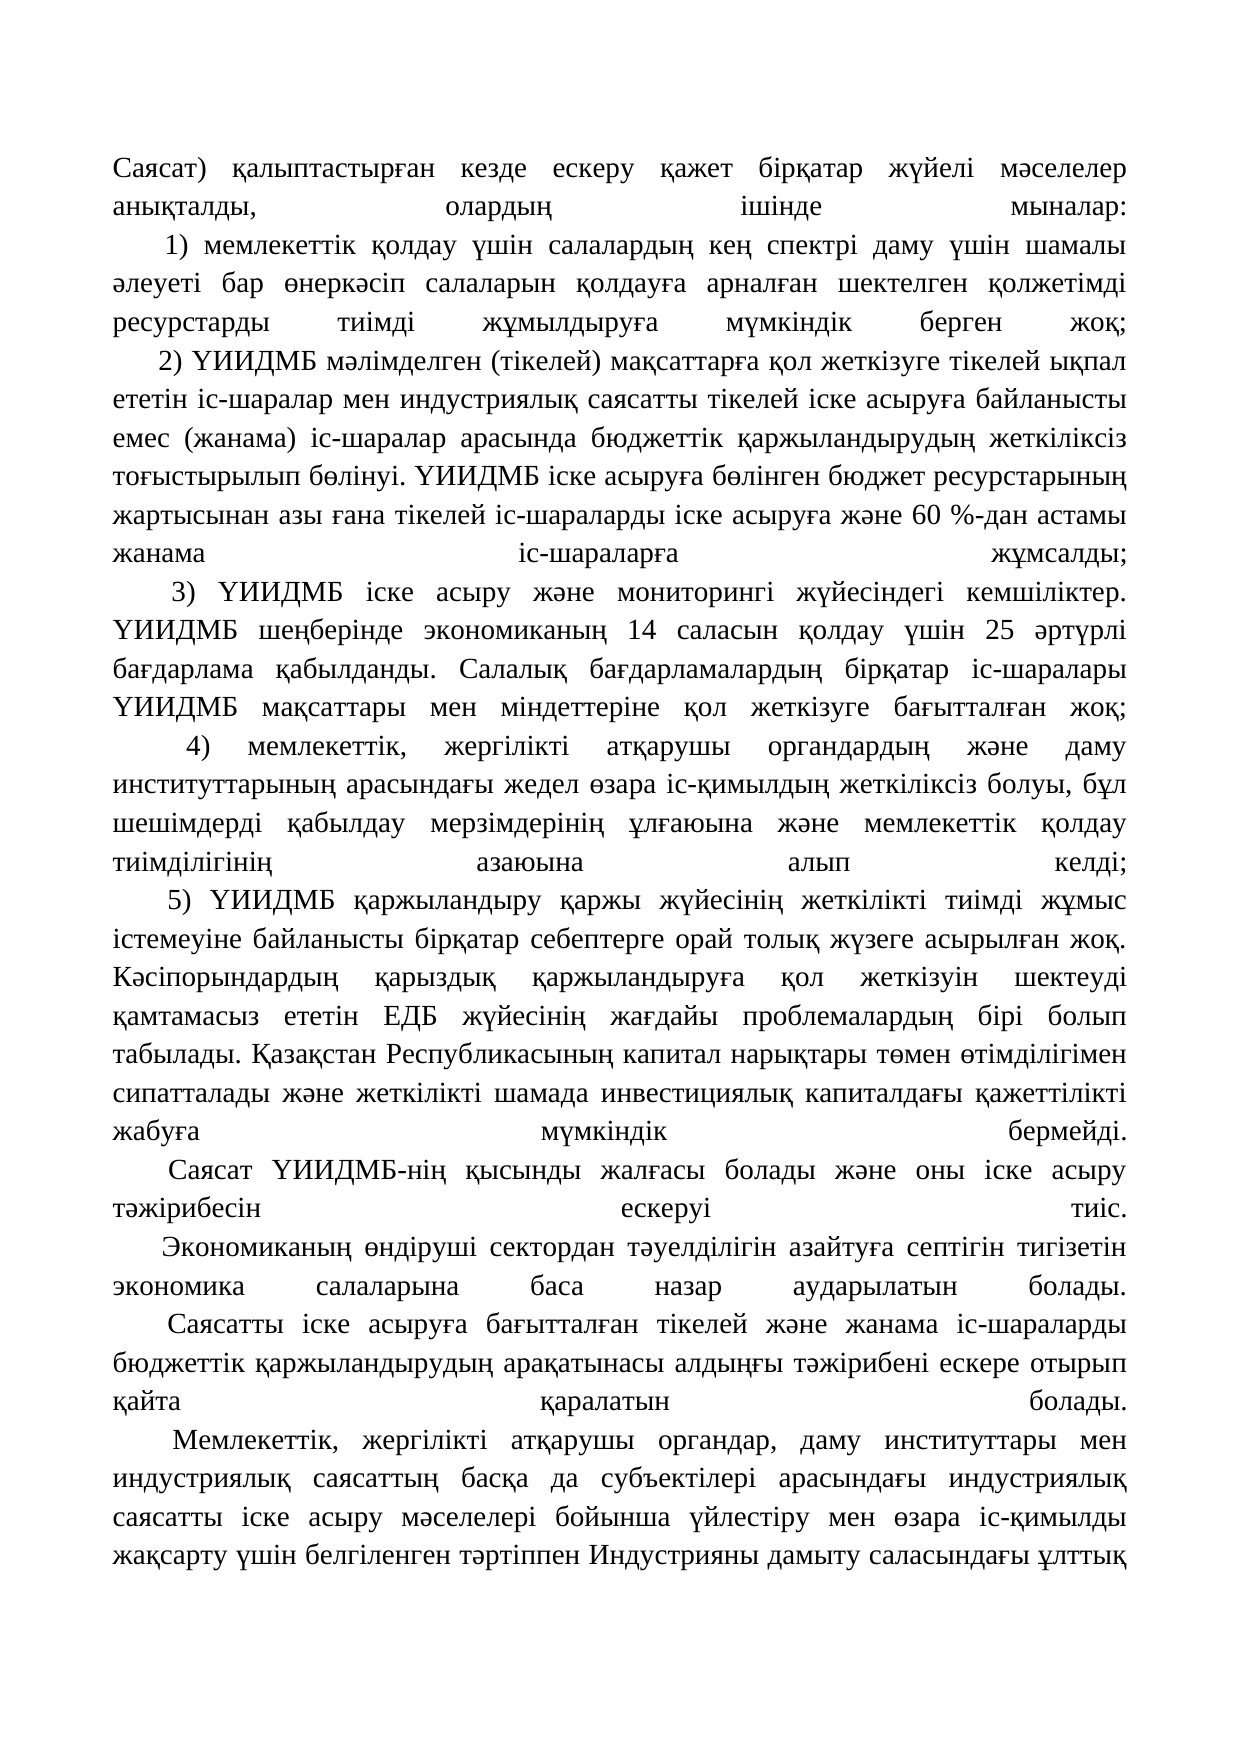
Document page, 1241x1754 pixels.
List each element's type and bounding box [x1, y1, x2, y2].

text [112, 150, 1128, 1571]
